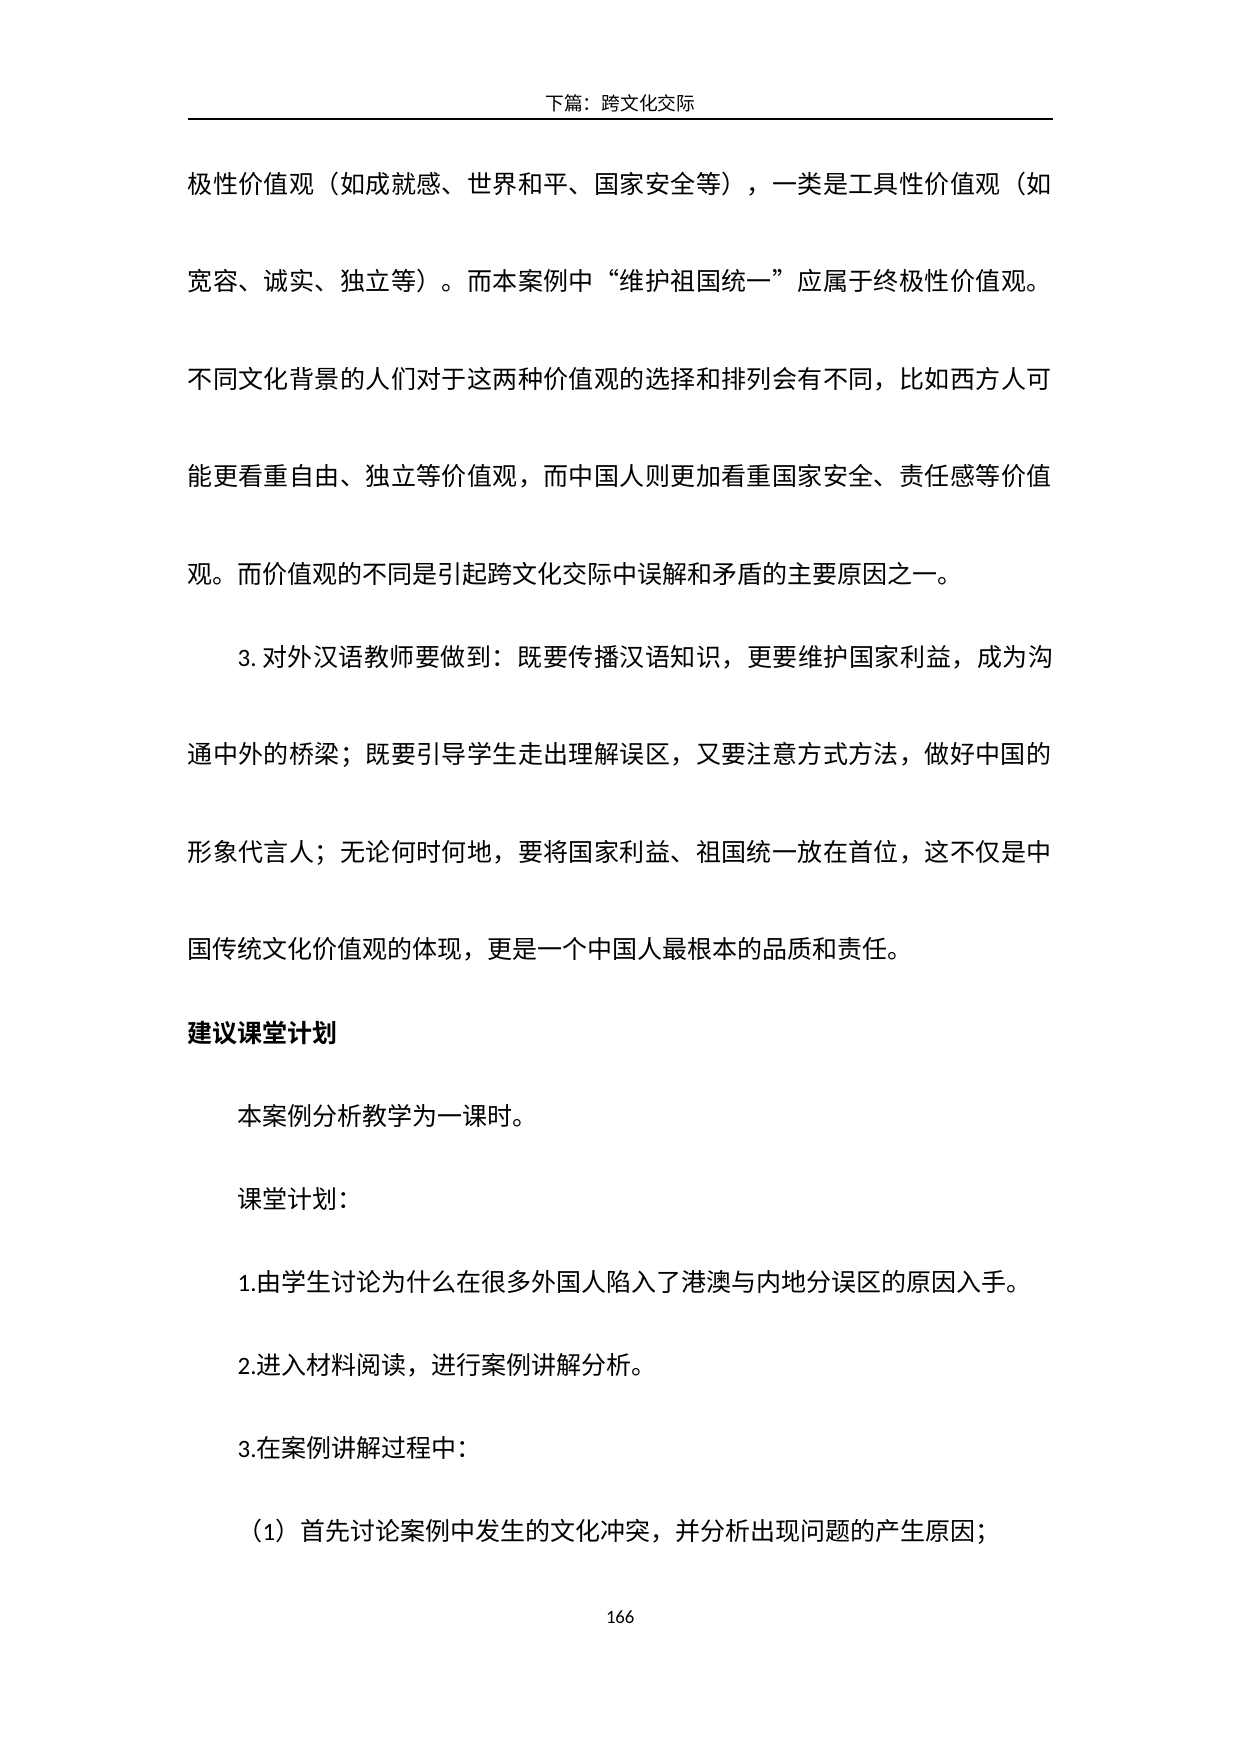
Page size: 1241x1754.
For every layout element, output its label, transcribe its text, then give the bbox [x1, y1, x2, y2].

list 对外汉语教师要做到：既要传播汉语知识，更要维护国家利益，成为沟通中外的桥梁；既要引导学生走出理解误区，又要注意方式方法，做好中国的形象代言人；无论何时何地，要将国家利益、祖国统一放在首位，这不仅是中国传统文化价值观的体现，更是一个中国人最根本的品质和责任。 [187, 623, 1053, 981]
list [187, 150, 1053, 605]
list 由学生讨论为什么在很多外国人陷入了港澳与内地分误区的原因入手。 [187, 1248, 1053, 1313]
list 首先讨论案例中发生的文化冲突，并分析出现问题的产生原因； [187, 1497, 1053, 1562]
subtitle 建议课堂计划 [187, 999, 1053, 1064]
list 课堂计划： [187, 1165, 1053, 1230]
list 在案例讲解过程中： [187, 1414, 1053, 1479]
list 进入材料阅读，进行案例讲解分析。 [187, 1331, 1053, 1396]
list 本案例分析教学为一课时。 [187, 1082, 1053, 1147]
